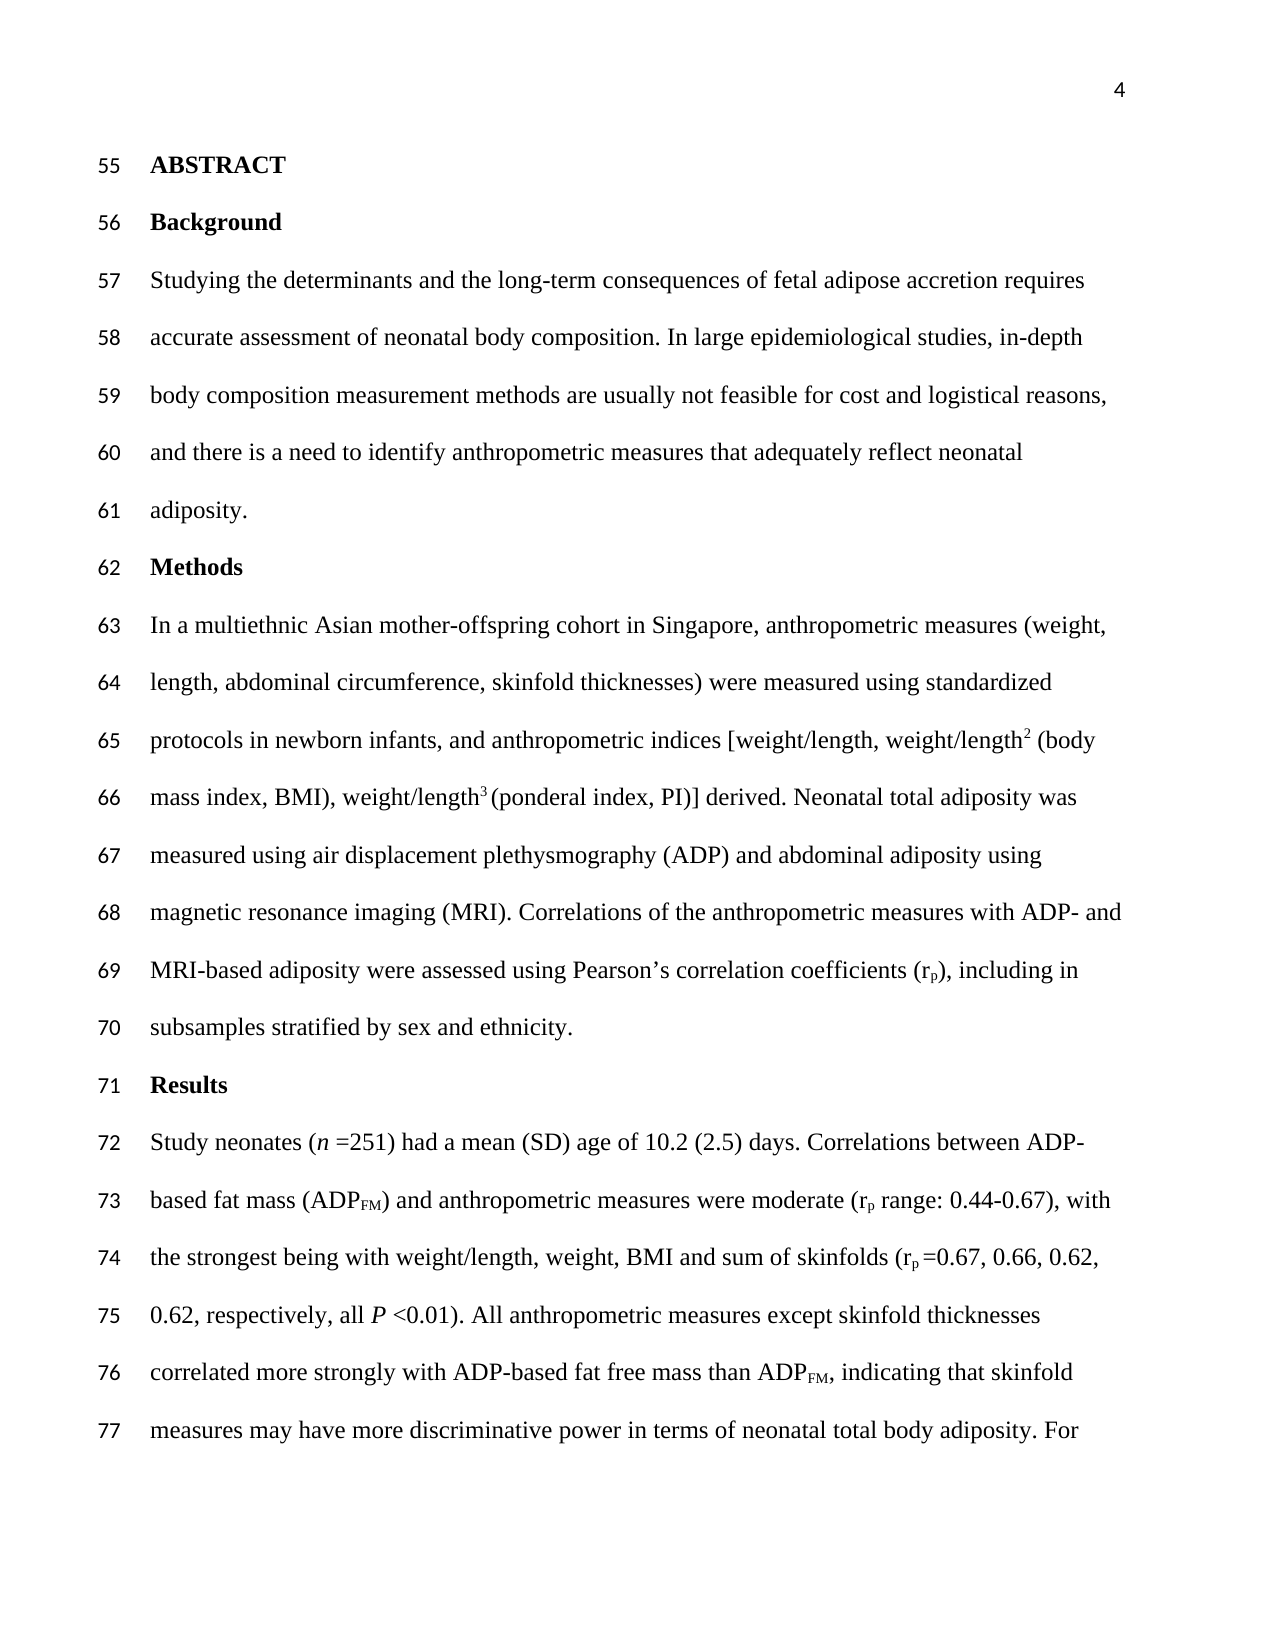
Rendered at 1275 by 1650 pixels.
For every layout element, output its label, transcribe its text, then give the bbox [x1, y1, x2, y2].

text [150, 1127, 1125, 1444]
text Methods [150, 552, 1125, 581]
text In a multiethnic Asian mother-offspring cohort in Singapore, anthropometric measures (weight, length, abdominal circumference, skinfold thicknesses) were measured using standardized protocols in newborn infants, and anthropometric indices [weight/length, weight/length2 (body mass index, BMI), weight/length3 (ponderal index, PI)] derived. Neonatal total adiposity was measured using air displacement plethysmography (ADP) and abdominal adiposity using magnetic resonance imaging (MRI). Correlations of the anthropometric measures with ADP- and MRI-based adiposity were assessed using Pearson’s correlation coefficients (rp), including in subsamples stratified by sex and ethnicity. [150, 610, 1125, 1041]
text Results [150, 1070, 1125, 1099]
text Background [150, 207, 1125, 236]
text ABSTRACT [150, 150, 1125, 179]
text Studying the determinants and the long-term consequences of fetal adipose accretion requires accurate assessment of neonatal body composition. In large epidemiological studies, in-depth body composition measurement methods are usually not feasible for cost and logistical reasons, and there is a need to identify anthropometric measures that adequately reflect neonatal adiposity. [150, 265, 1125, 524]
